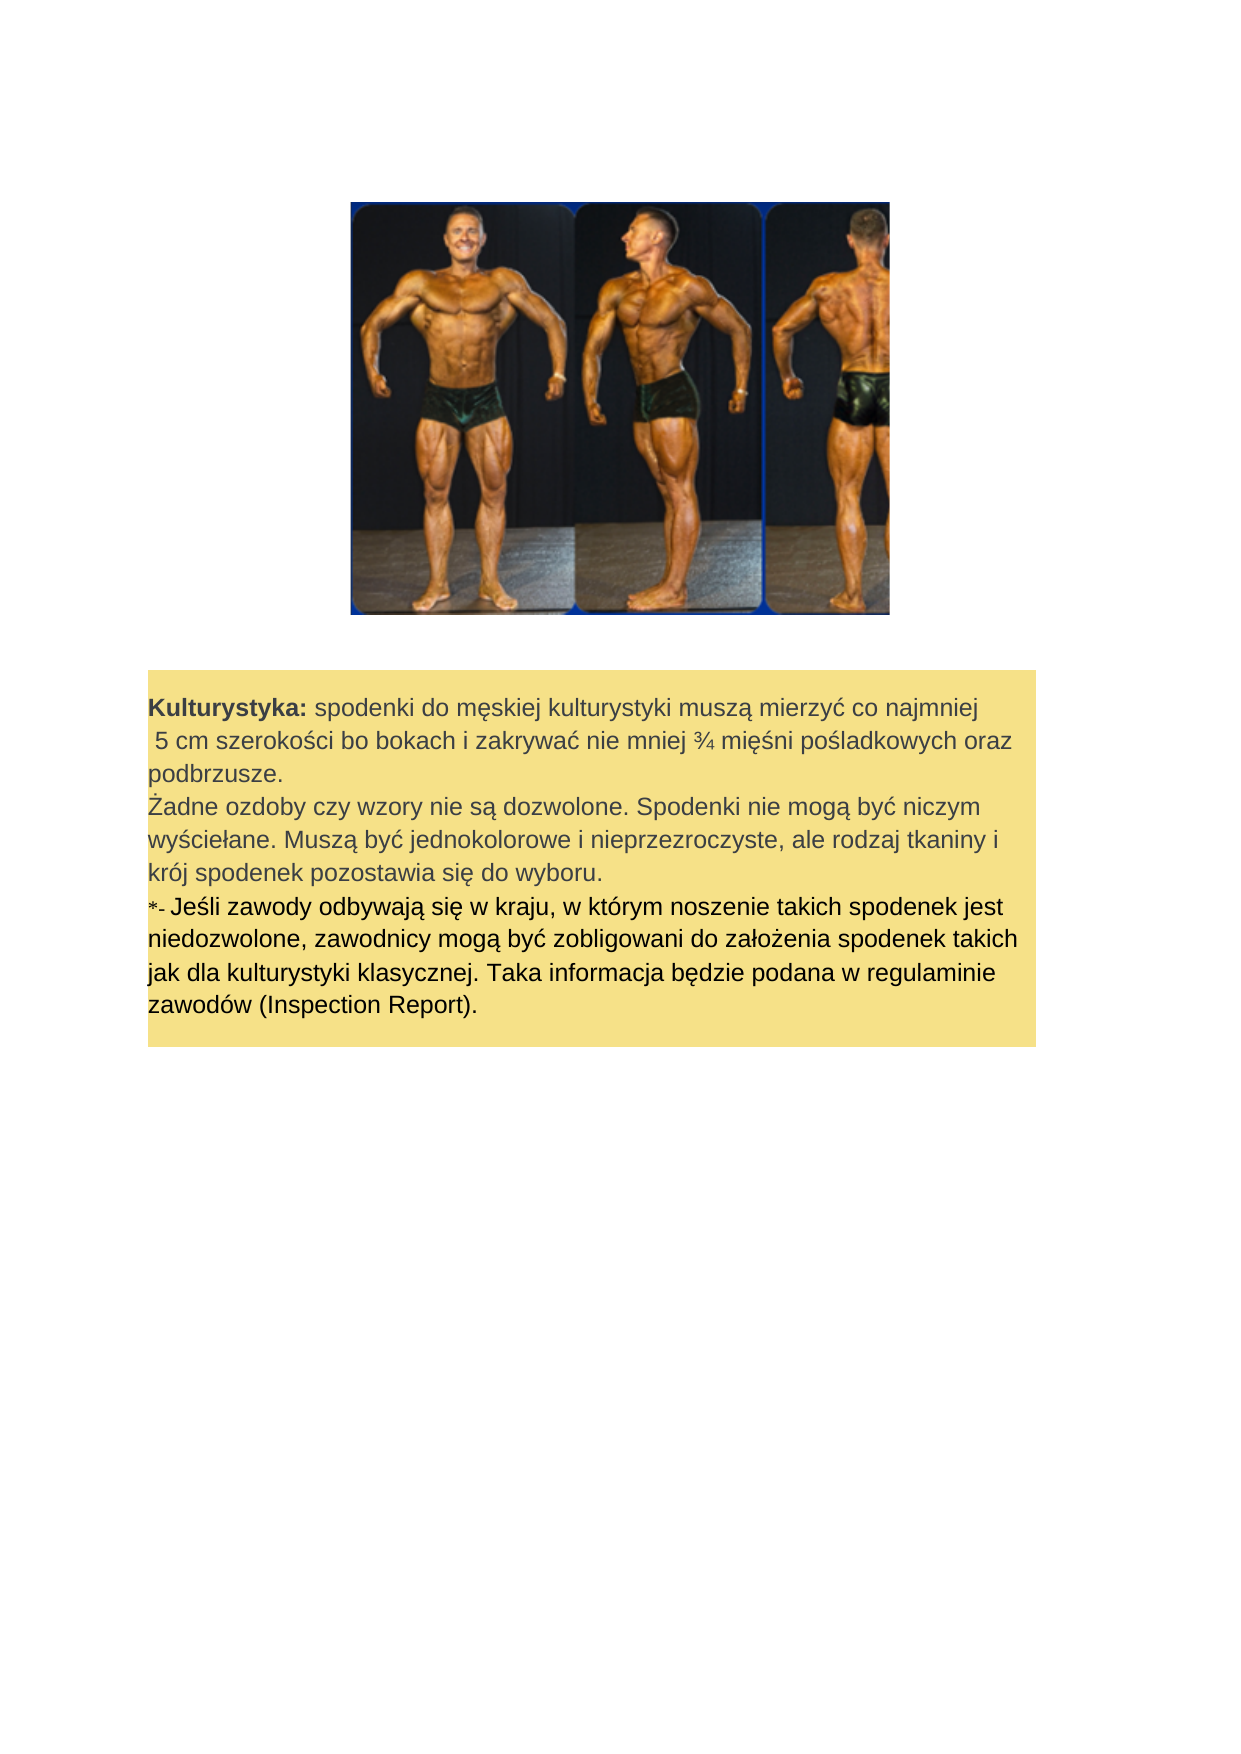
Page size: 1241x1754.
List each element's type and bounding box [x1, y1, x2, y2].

picture [350, 202, 890, 615]
